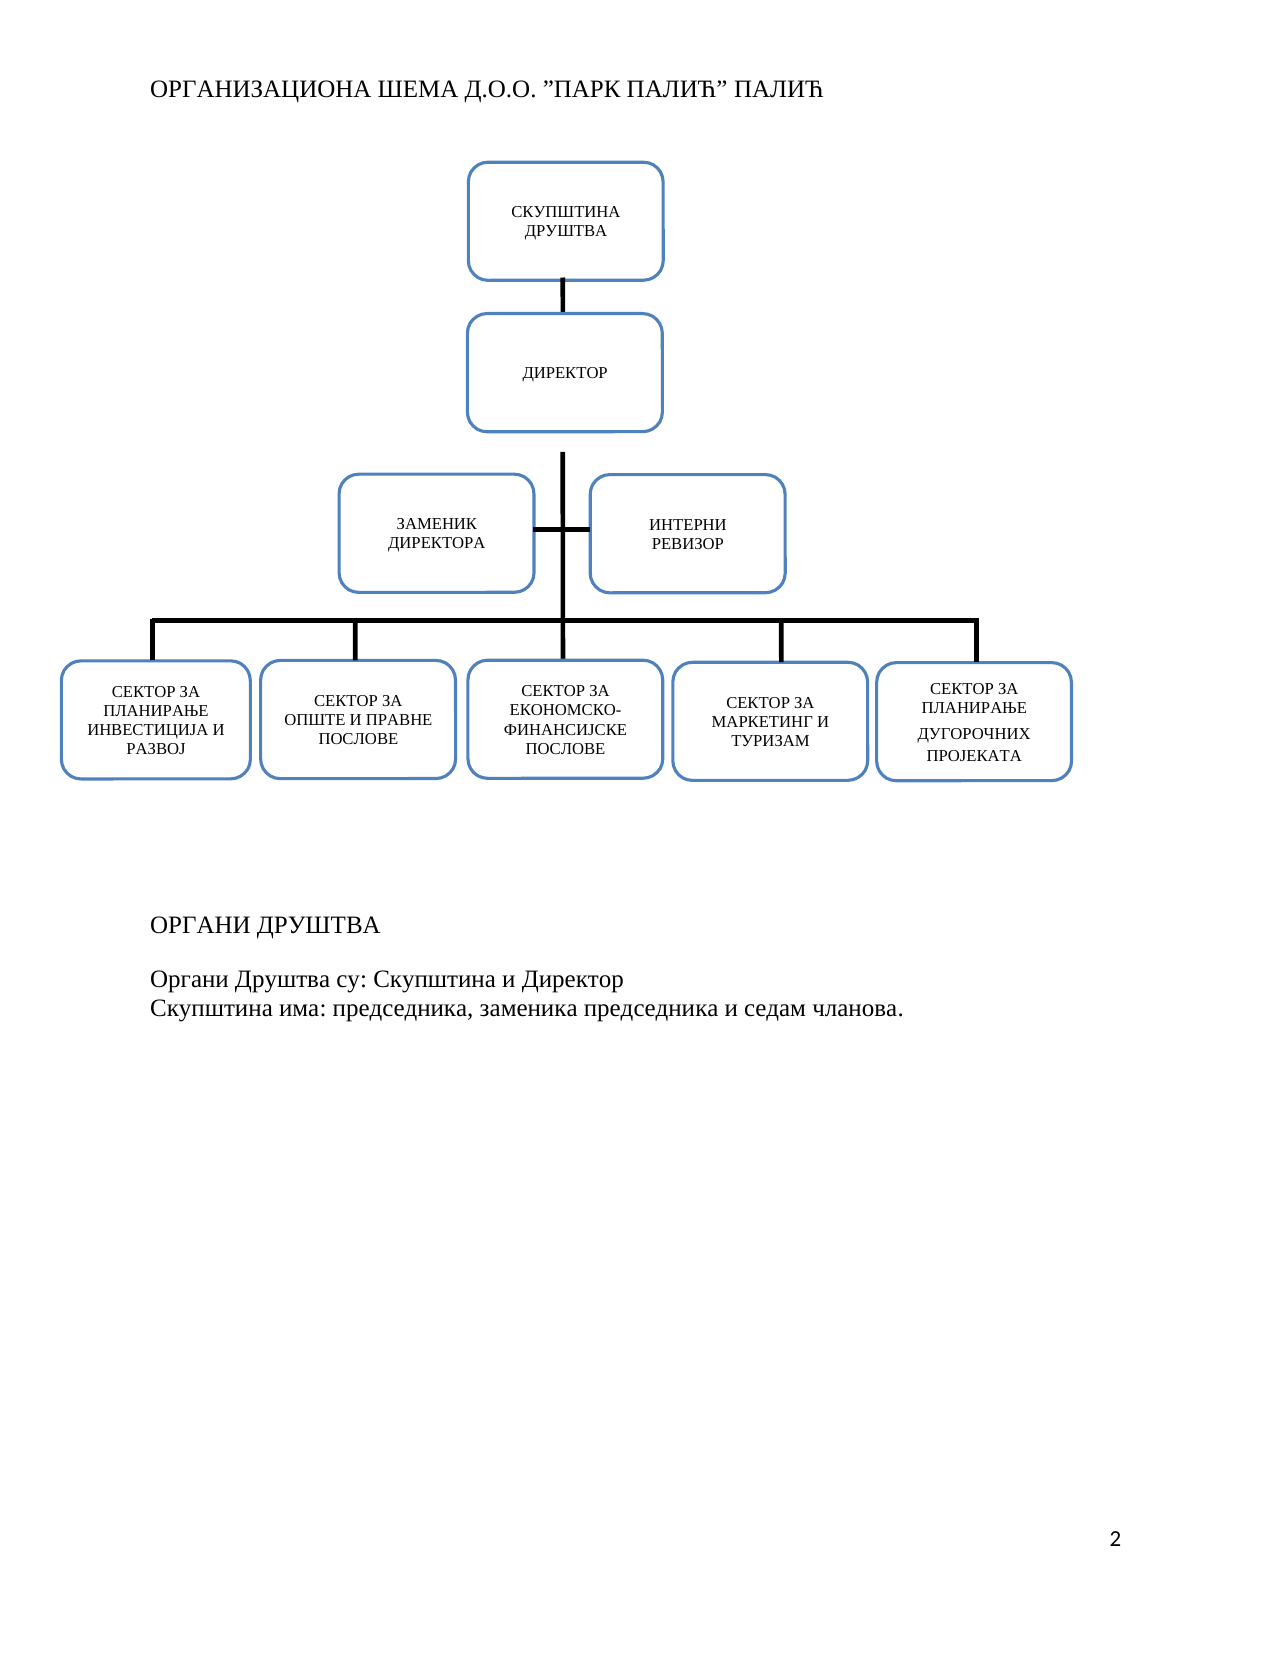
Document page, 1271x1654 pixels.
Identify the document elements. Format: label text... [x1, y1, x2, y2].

text Скупштина има: председника, заменика председника и седам чланова. [150, 993, 1121, 1022]
text Органи Друштва су: Скупштина и Директор [150, 964, 1121, 993]
text ОРГАНИЗАЦИОНА ШЕМА Д.О.О. ”ПАРК ПАЛИЋ” ПАЛИЋ [150, 74, 1121, 103]
text ОРГАНИ ДРУШТВА [150, 910, 1121, 939]
